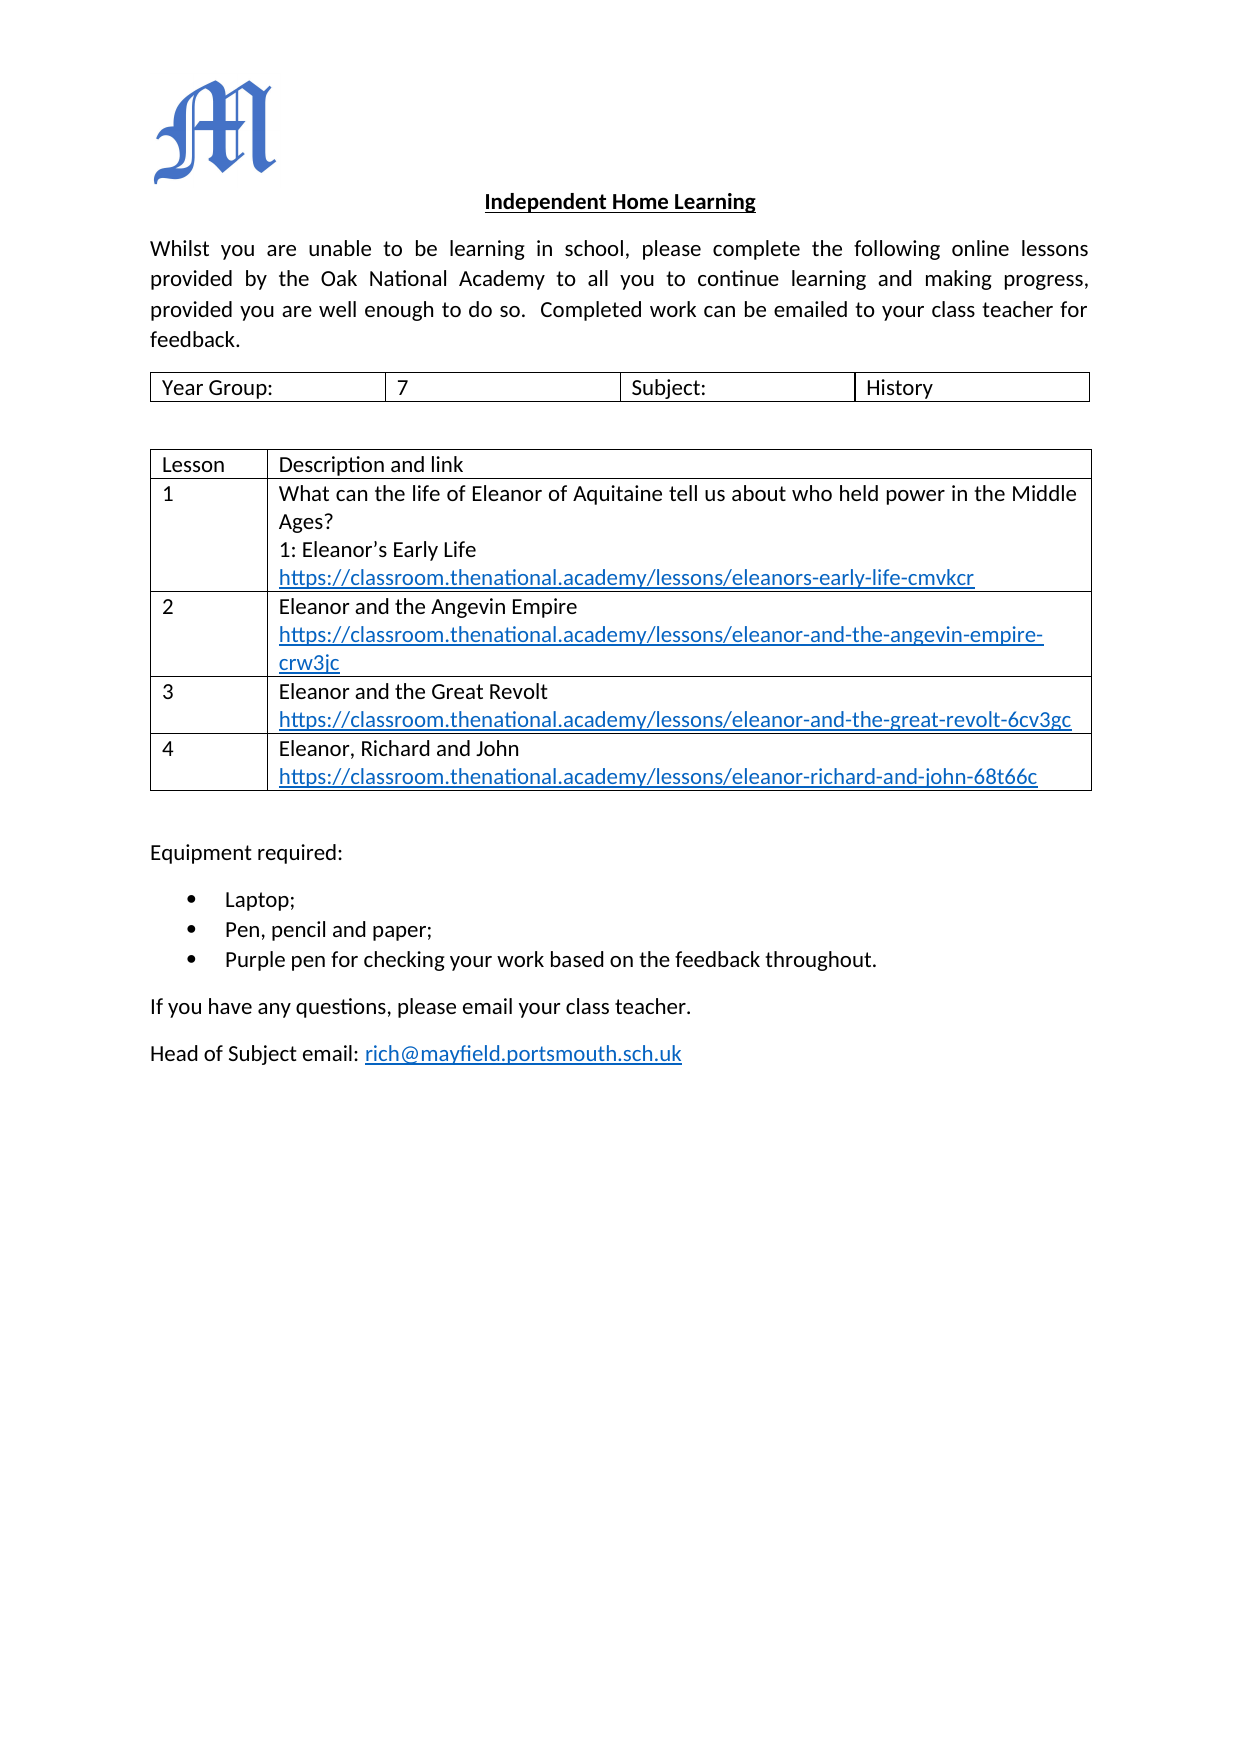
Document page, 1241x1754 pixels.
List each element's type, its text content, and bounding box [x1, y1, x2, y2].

table_header Lesson [151, 450, 267, 478]
table_header History [856, 373, 1089, 401]
list Laptop; [187, 885, 1090, 913]
text If you have any questions, please email your class teacher. [150, 992, 1090, 1020]
table_header Description and link [268, 450, 1091, 478]
text Whilst you are unable to be learning in school, please complete the following online lessons provided by the Oak National Academy to all you to continue learning and making progress, provided you are well enough to do so. Completed work can be emailed to your class teacher for feedback. [150, 234, 1090, 353]
table_cell 2 [151, 592, 267, 676]
text Head of Subject email: rich@mayfield.portsmouth.sch.uk [150, 1039, 1090, 1067]
table_cell Eleanor, Richard and John https://classroom.thenational.academy/lessons/eleanor-richard-and-john-68t66c [268, 734, 1091, 790]
table_cell 4 [151, 734, 267, 790]
table_cell Eleanor and the Angevin Empire https://classroom.thenational.academy/lessons/eleanor-and-the-angevin-empire-crw3jc [268, 592, 1091, 676]
table_cell 1 [151, 479, 267, 591]
table_header 7 [386, 373, 620, 401]
text Equipment required: [150, 838, 1090, 866]
table_header Year Group: [151, 373, 385, 401]
list Purple pen for checking your work based on the feedback throughout. [187, 946, 1090, 973]
picture [150, 73, 281, 188]
table_cell 3 [151, 677, 267, 733]
table_header Subject: [621, 373, 854, 401]
table_cell What can the life of Eleanor of Aquitaine tell us about who held power in the Middle Ages? 1: Eleanor’s Early Life https://classroom.thenational.academy/lessons/eleanors-early-life-cmvkcr [268, 479, 1091, 591]
text Independent Home Learning [150, 187, 1090, 216]
table_cell Eleanor and the Great Revolt https://classroom.thenational.academy/lessons/eleanor-and-the-great-revolt-6cv3gc [268, 677, 1091, 733]
list Pen, pencil and paper; [187, 915, 1090, 943]
